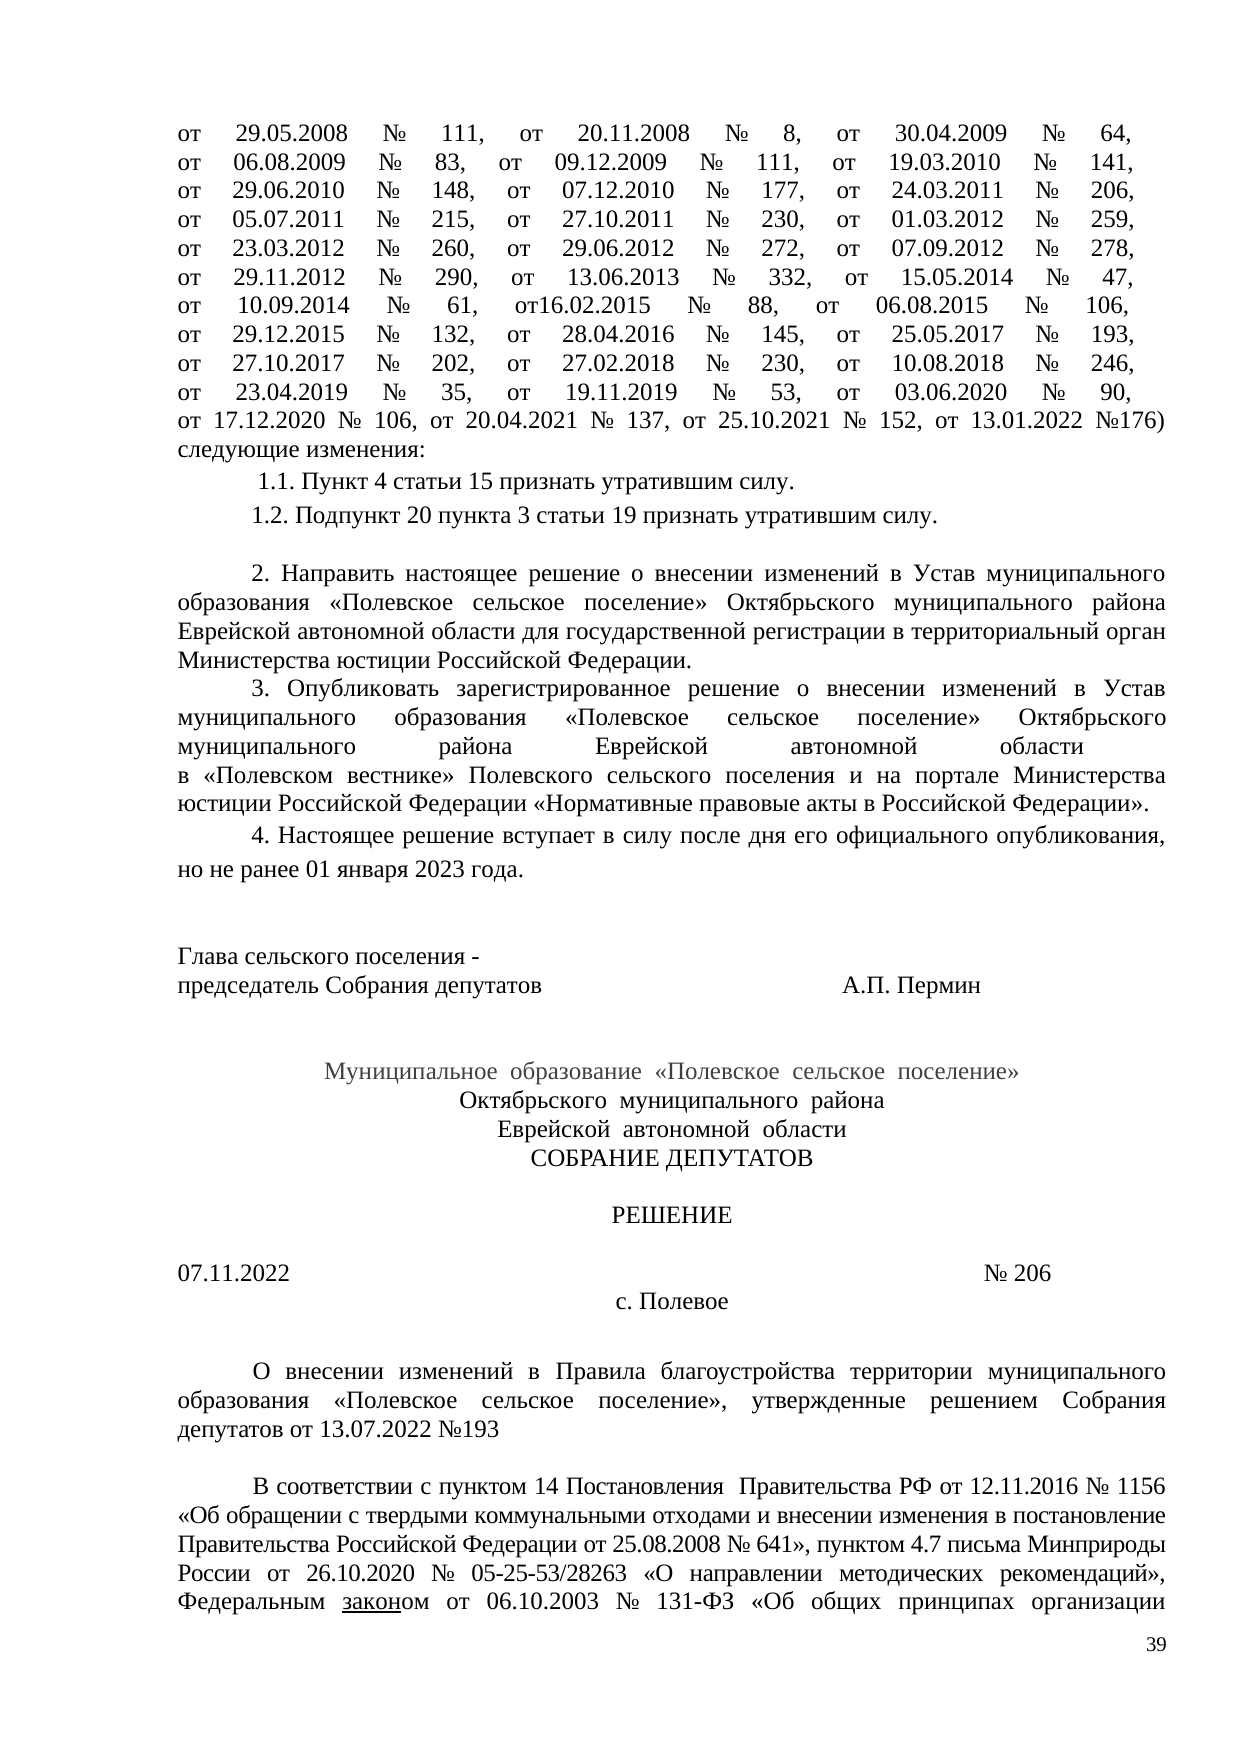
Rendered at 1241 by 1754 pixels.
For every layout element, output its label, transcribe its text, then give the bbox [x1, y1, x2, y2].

text О внесении изменений в Правила благоустройства территории муниципального образования «Полевское сельское поселение», утвержденные решением Собрания депутатов от 13.07.2022 №193 [177, 1356, 1167, 1443]
subtitle с. Полевое [177, 1286, 1167, 1315]
text Еврейской автономной области [177, 1114, 1167, 1143]
subtitle СОБРАНИЕ ДЕПУТАТОВ [177, 1143, 1167, 1171]
subtitle РЕШЕНИЕ [177, 1200, 1167, 1229]
text 07.11.2022 № 206 [177, 1258, 1167, 1286]
text председатель Собрания депутатов А.П. Пермин [177, 970, 1167, 999]
subtitle Муниципальное образование «Полевское сельское поселение» [177, 1056, 1167, 1085]
text 1.2. Подпункт 20 пункта 3 статьи 19 признать утратившим силу. [177, 496, 1167, 530]
text 3. Опубликовать зарегистрированное решение о внесении изменений в Устав муниципального образования «Полевское сельское поселение» Октябрьского муниципального района Еврейской автономной области в «Полевском вестнике» Полевского сельского поселения и на портале Министерства юстиции Российской Федерации «Нормативные правовые акты в Российской Федерации». [177, 673, 1167, 817]
text 1.1. Пункт 4 статьи 15 признать утратившим силу. [177, 463, 1167, 496]
text 2. Направить настоящее решение о внесении изменений в Устав муниципального образования «Полевское сельское поселение» Октябрьского муниципального района Еврейской автономной области для государственной регистрации в территориальный орган Министерства юстиции Российской Федерации. [177, 558, 1167, 673]
text 4. Настоящее решение вступает в силу после дня его официального опубликования, но не ранее 01 января 2023 года. [177, 817, 1167, 884]
text Октябрьского муниципального района [177, 1085, 1167, 1114]
text Глава сельского поселения - [177, 941, 1167, 970]
